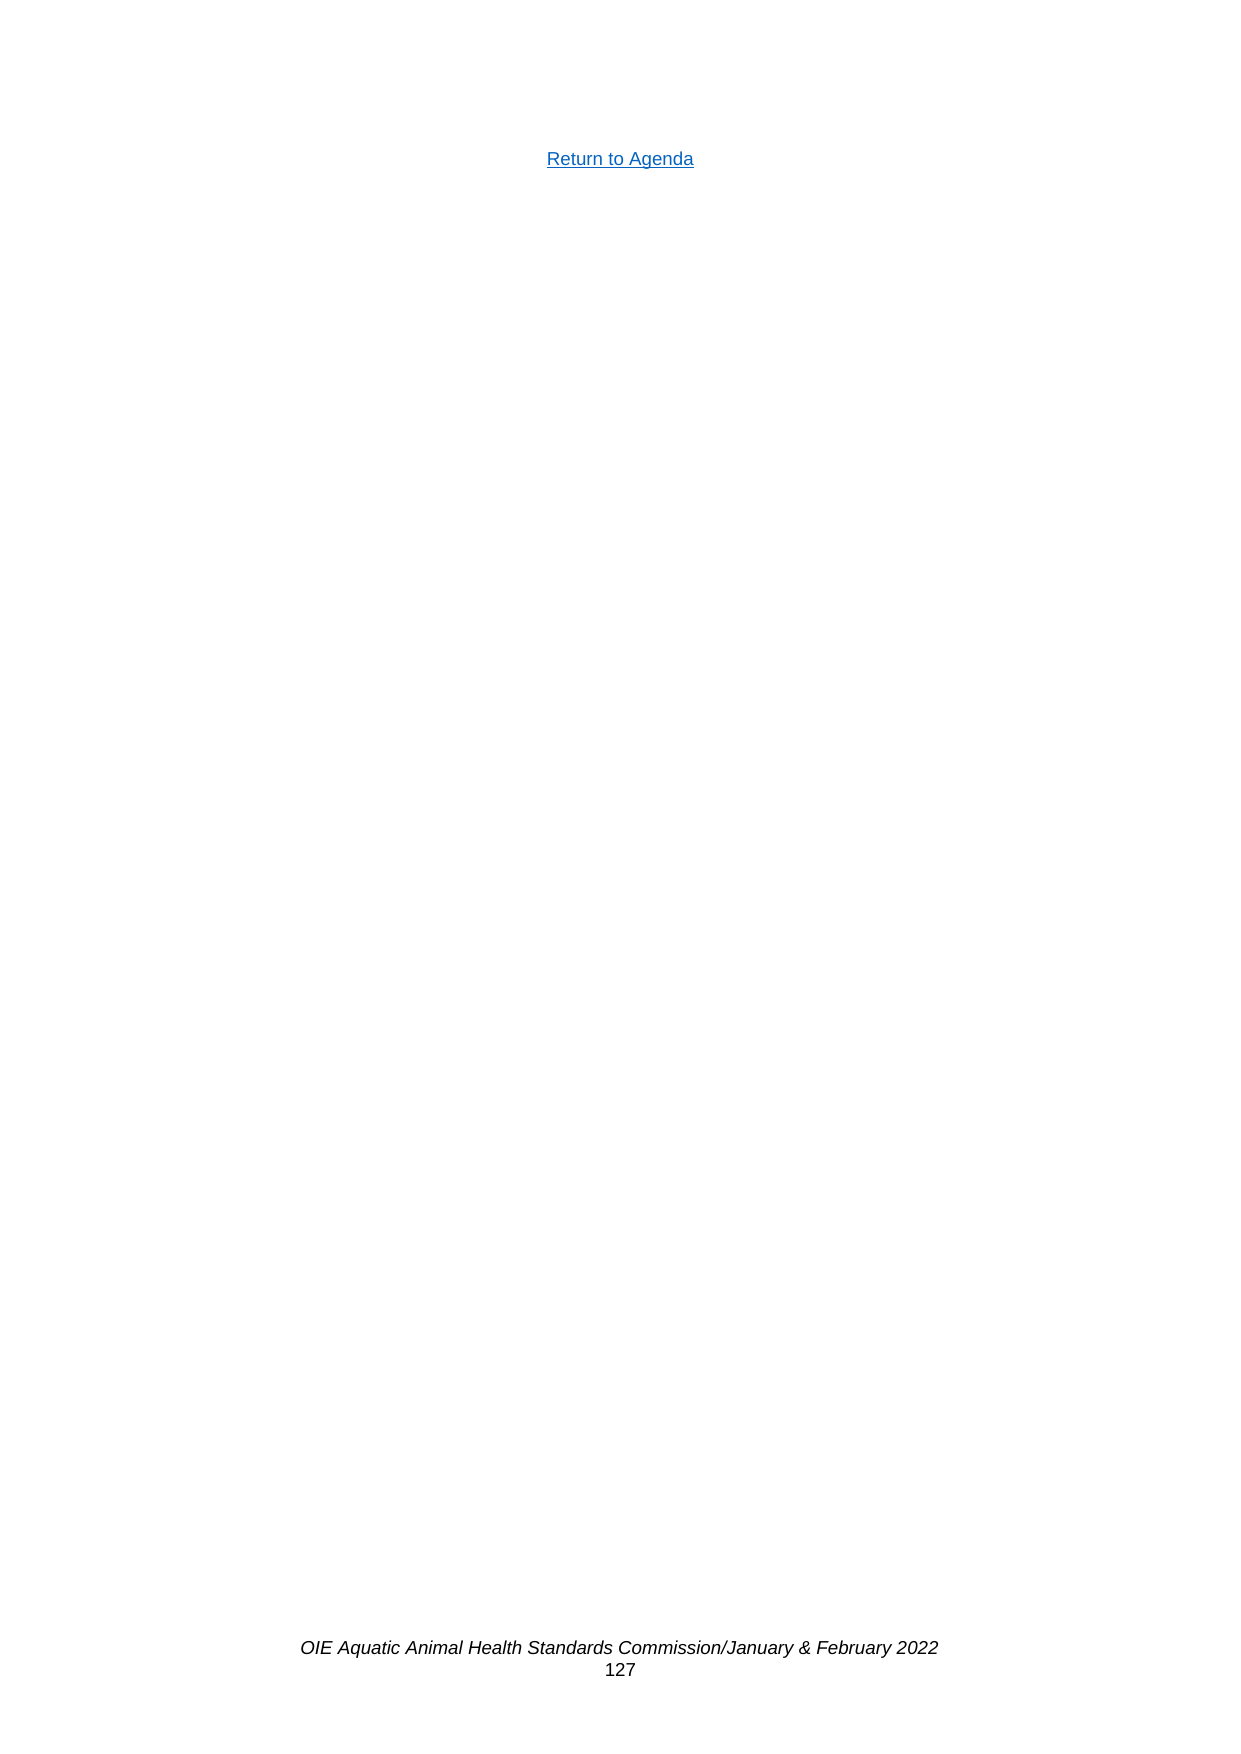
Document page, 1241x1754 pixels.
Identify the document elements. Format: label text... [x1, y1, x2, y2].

text Return to Agenda [148, 148, 1092, 169]
